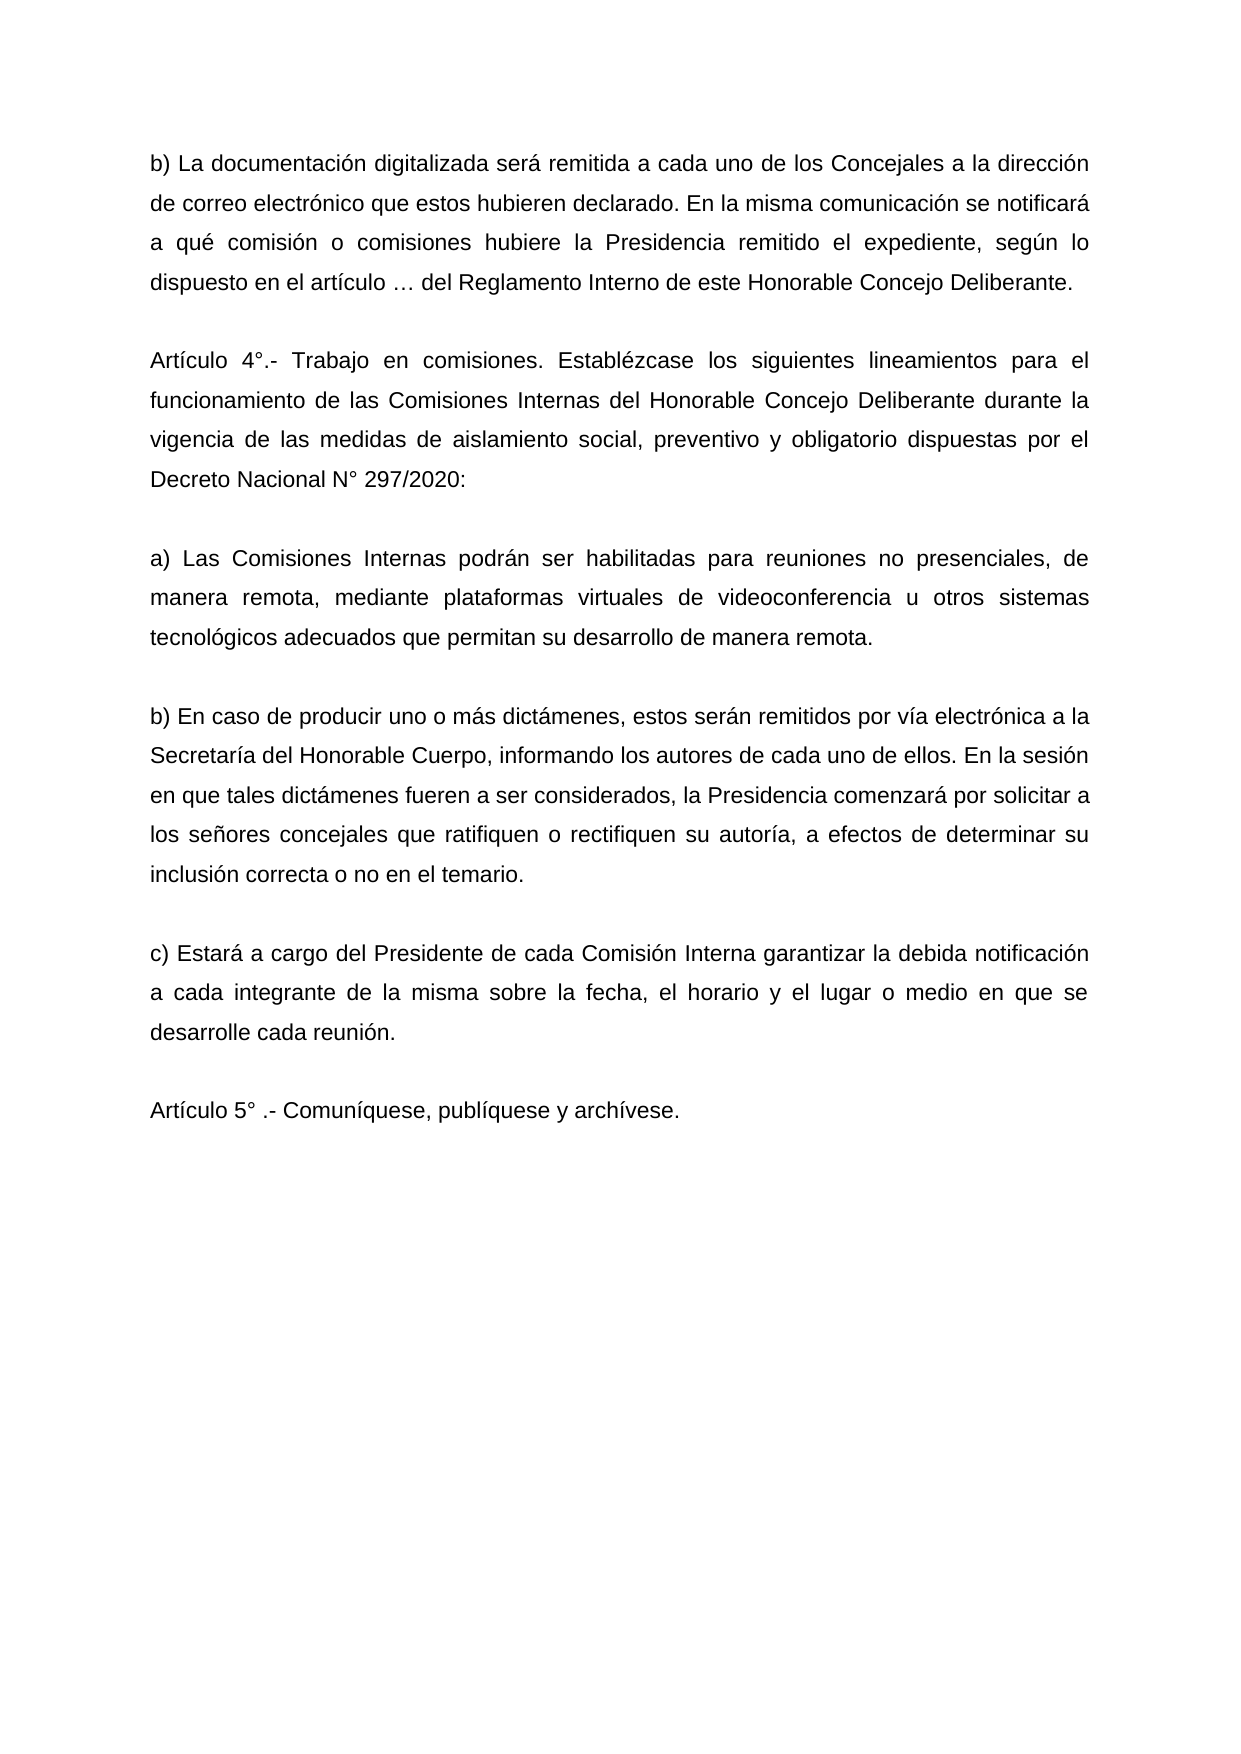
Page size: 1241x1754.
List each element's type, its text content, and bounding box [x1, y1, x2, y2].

text b) En caso de producir uno o más dictámenes, estos serán remitidos por vía electrónica a la Secretaría del Honorable Cuerpo, informando los autores de cada uno de ellos. En la sesión en que tales dictámenes fueren a ser considerados, la Presidencia comenzará por solicitar a los señores concejales que ratifiquen o rectifiquen su autoría, a efectos de determinar su inclusión correcta o no en el temario. [150, 703, 1090, 887]
text Artículo 5° .- Comuníquese, publíquese y archívese. [150, 1097, 1090, 1124]
text a) Las Comisiones Internas podrán ser habilitadas para reuniones no presenciales, de manera remota, mediante plataformas virtuales de videoconferencia u otros sistemas tecnológicos adecuados que permitan su desarrollo de manera remota. [150, 545, 1090, 650]
text b) La documentación digitalizada será remitida a cada uno de los Concejales a la dirección de correo electrónico que estos hubieren declarado. En la misma comunicación se notificará a qué comisión o comisiones hubiere la Presidencia remitido el expediente, según lo dispuesto en el artículo … del Reglamento Interno de este Honorable Concejo Deliberante. [150, 150, 1090, 295]
text Artículo 4°.- Trabajo en comisiones. Establézcase los siguientes lineamientos para el funcionamiento de las Comisiones Internas del Honorable Concejo Deliberante durante la vigencia de las medidas de aislamiento social, preventivo y obligatorio dispuestas por el Decreto Nacional N° 297/2020: [150, 347, 1090, 492]
text c) Estará a cargo del Presidente de cada Comisión Interna garantizar la debida notificación a cada integrante de la misma sobre la fecha, el horario y el lugar o medio en que se desarrolle cada reunión. [150, 939, 1090, 1045]
